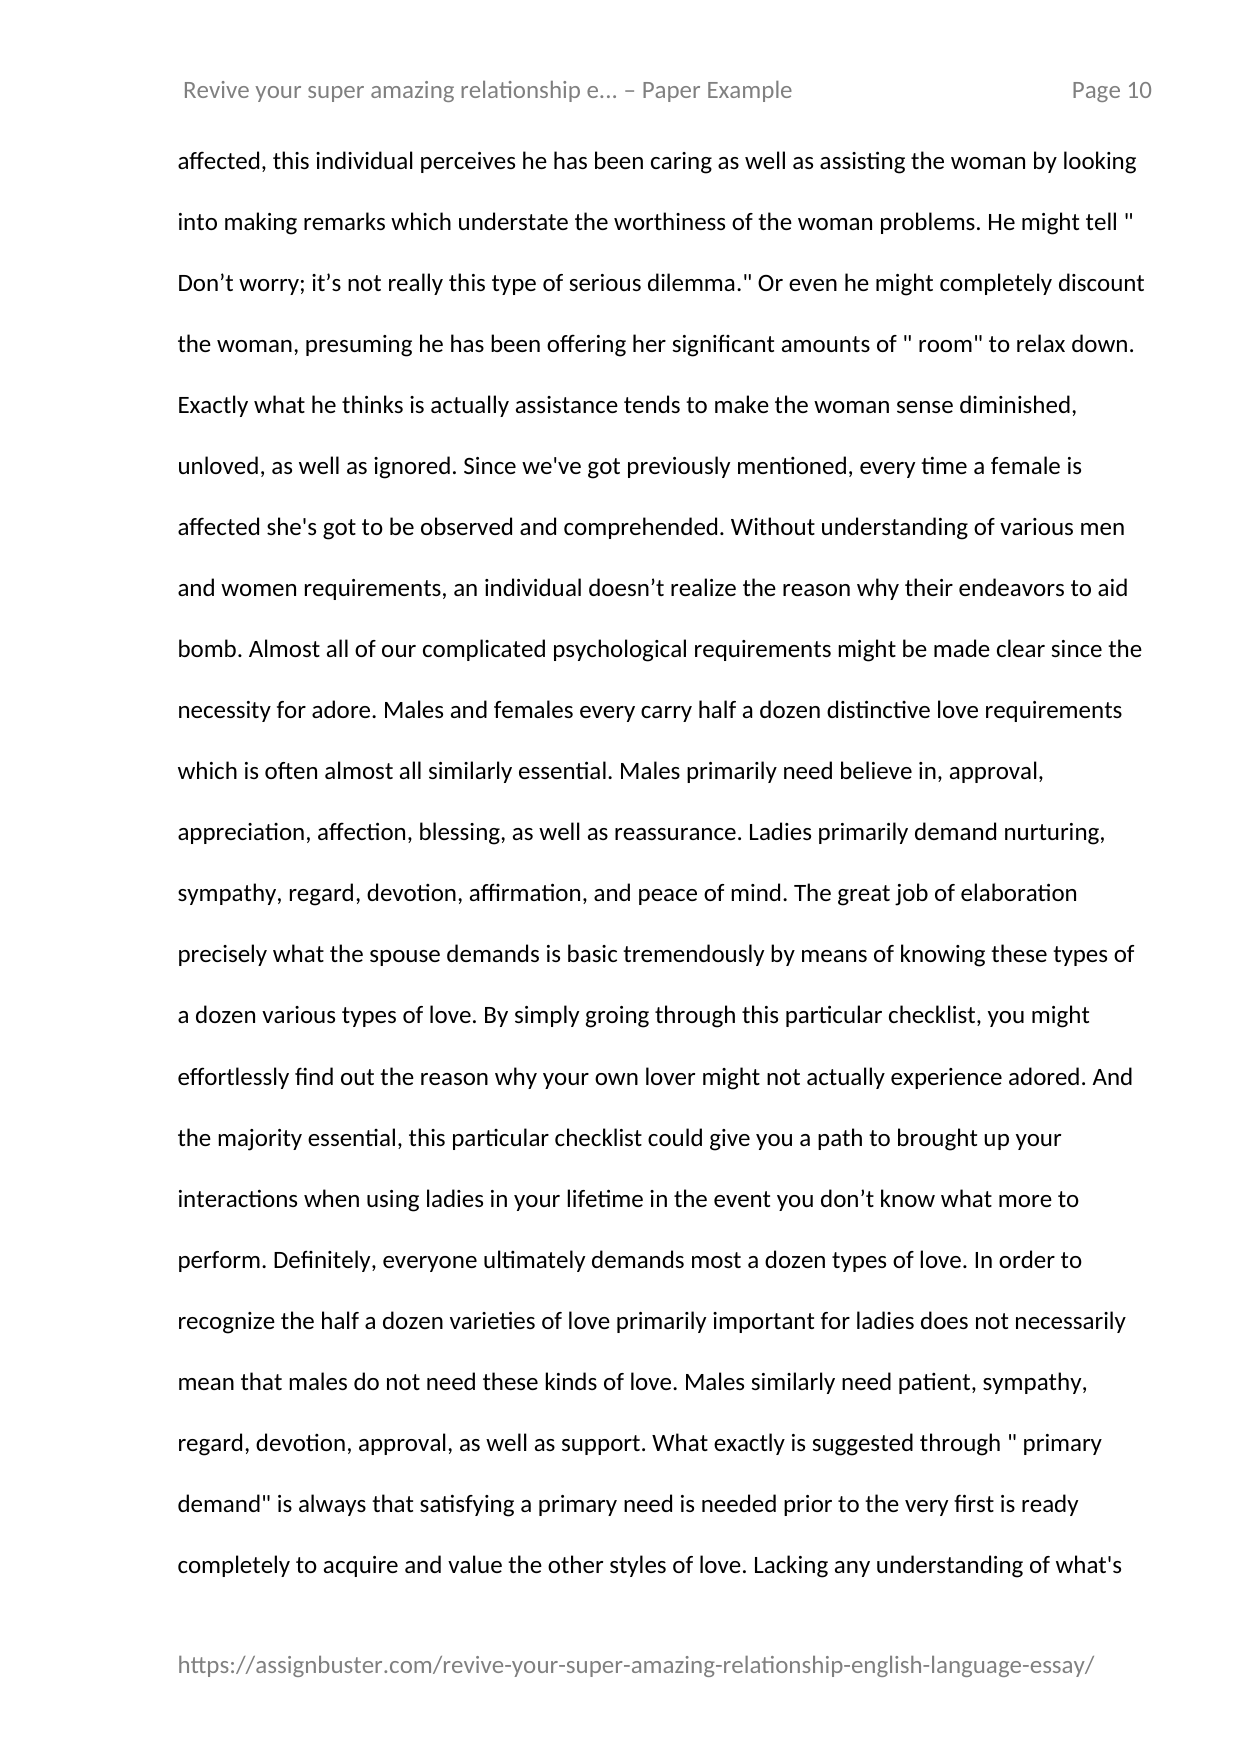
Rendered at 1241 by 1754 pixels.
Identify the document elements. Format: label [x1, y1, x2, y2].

text [177, 145, 1152, 1579]
